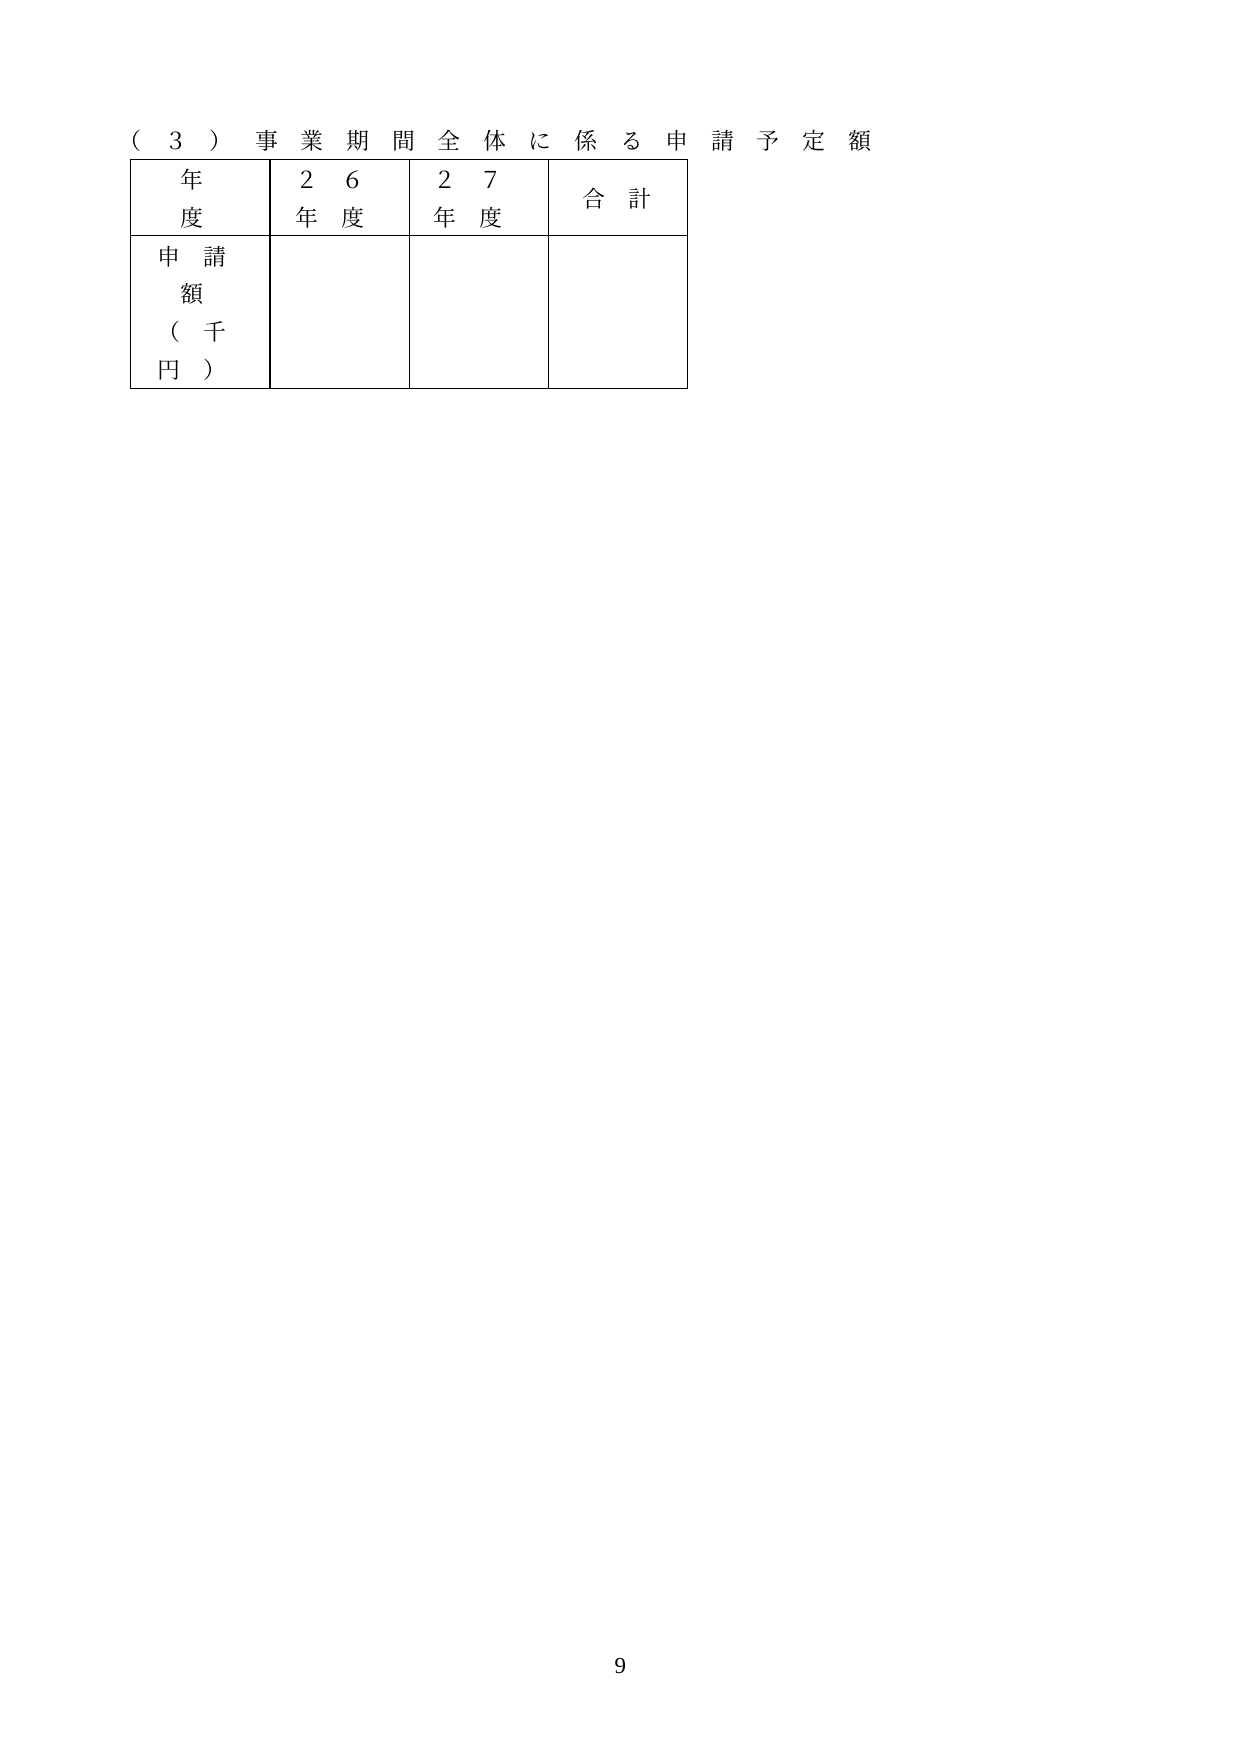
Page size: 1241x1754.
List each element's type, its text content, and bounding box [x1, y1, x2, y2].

table_header ２７年度 [410, 160, 548, 235]
text （３）事業期間全体に係る申請予定額 [118, 121, 1022, 158]
table_header ２６年度 [271, 160, 409, 235]
table_cell [271, 236, 409, 387]
table_header 合計 [549, 160, 687, 235]
table_cell [410, 236, 548, 387]
table_header 年 度 [131, 160, 269, 235]
table_cell [549, 236, 687, 387]
table_cell 申請額 （千円） [131, 236, 269, 387]
